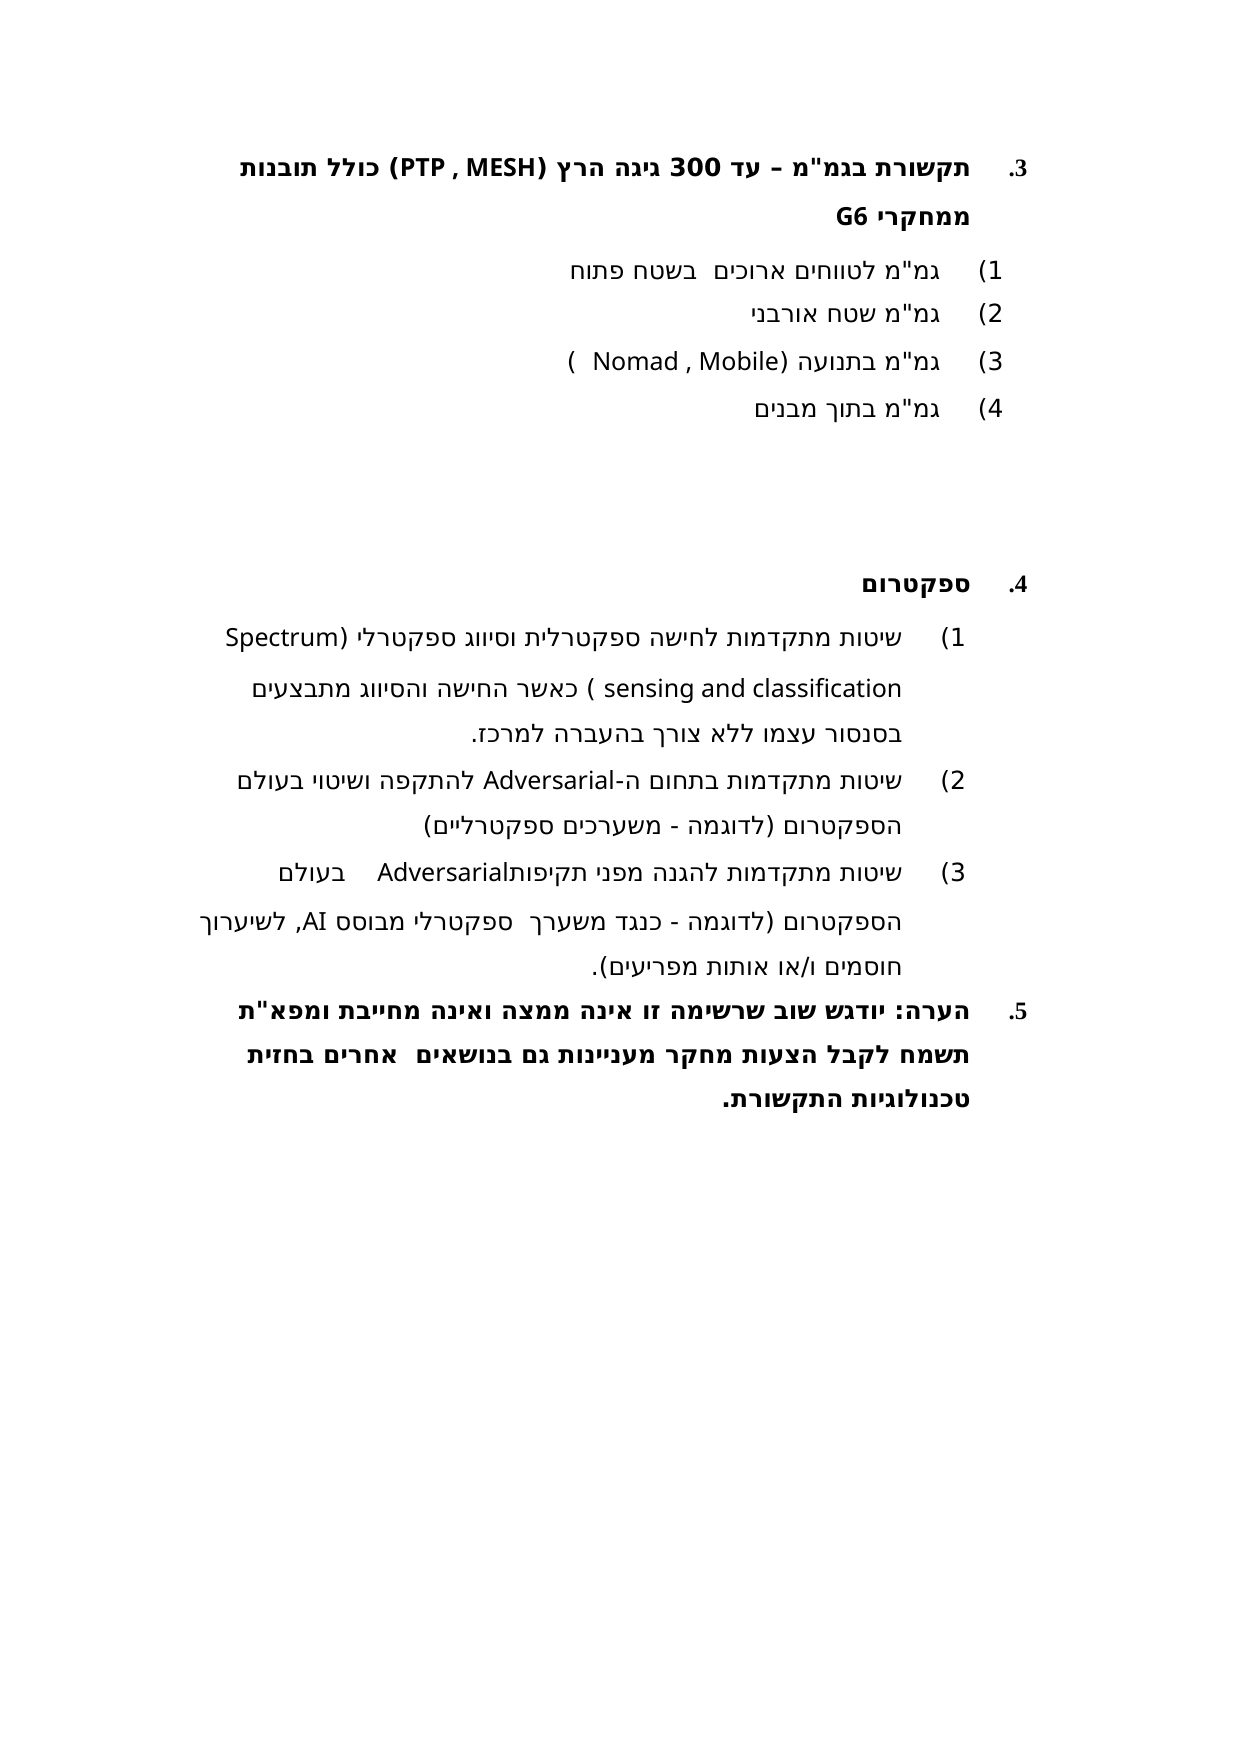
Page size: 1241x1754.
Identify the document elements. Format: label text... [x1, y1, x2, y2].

list שיטות מתקדמות לחישה ספקטרלית וסיווג ספקטרלי (Spectrum sensing and classification ) כאשר החישה והסיווג מתבצעים בסנסור עצמו ללא צורך בהעברה למרכז. [187, 619, 940, 748]
subtitle ספקטרום [187, 569, 1008, 598]
subtitle גמ"מ בתוך מבנים [187, 394, 978, 424]
subtitle גמ"מ שטח אורבני [187, 300, 978, 329]
list שיטות מתקדמות להגנה מפני תקיפותAdversarial בעולם הספקטרום (לדוגמה - כנגד משערך ספקטרלי מבוסס AI, לשיערוך חוסמים ו/או אותות מפריעים). [187, 855, 940, 982]
subtitle גמ"מ לטווחים ארוכים בשטח פתוח [187, 256, 978, 285]
subtitle גמ"מ בתנועה (Nomad , Mobile ) [187, 343, 978, 377]
list הערה: יודגש שוב שרשימה זו אינה ממצה ואינה מחייבת ומפא"ת תשמח לקבל הצעות מחקר מעניינות גם בנושאים אחרים בחזית טכנולוגיות התקשורת. [187, 996, 1008, 1113]
subtitle תקשורת בגמ"מ – עד 300 גיגה הרץ (PTP , MESH) כולל תובנות ממחקרי G6 [187, 150, 1008, 233]
list שיטות מתקדמות בתחום ה-Adversarial להתקפה ושיטוי בעולם הספקטרום (לדוגמה - משערכים ספקטרליים) [187, 763, 940, 841]
